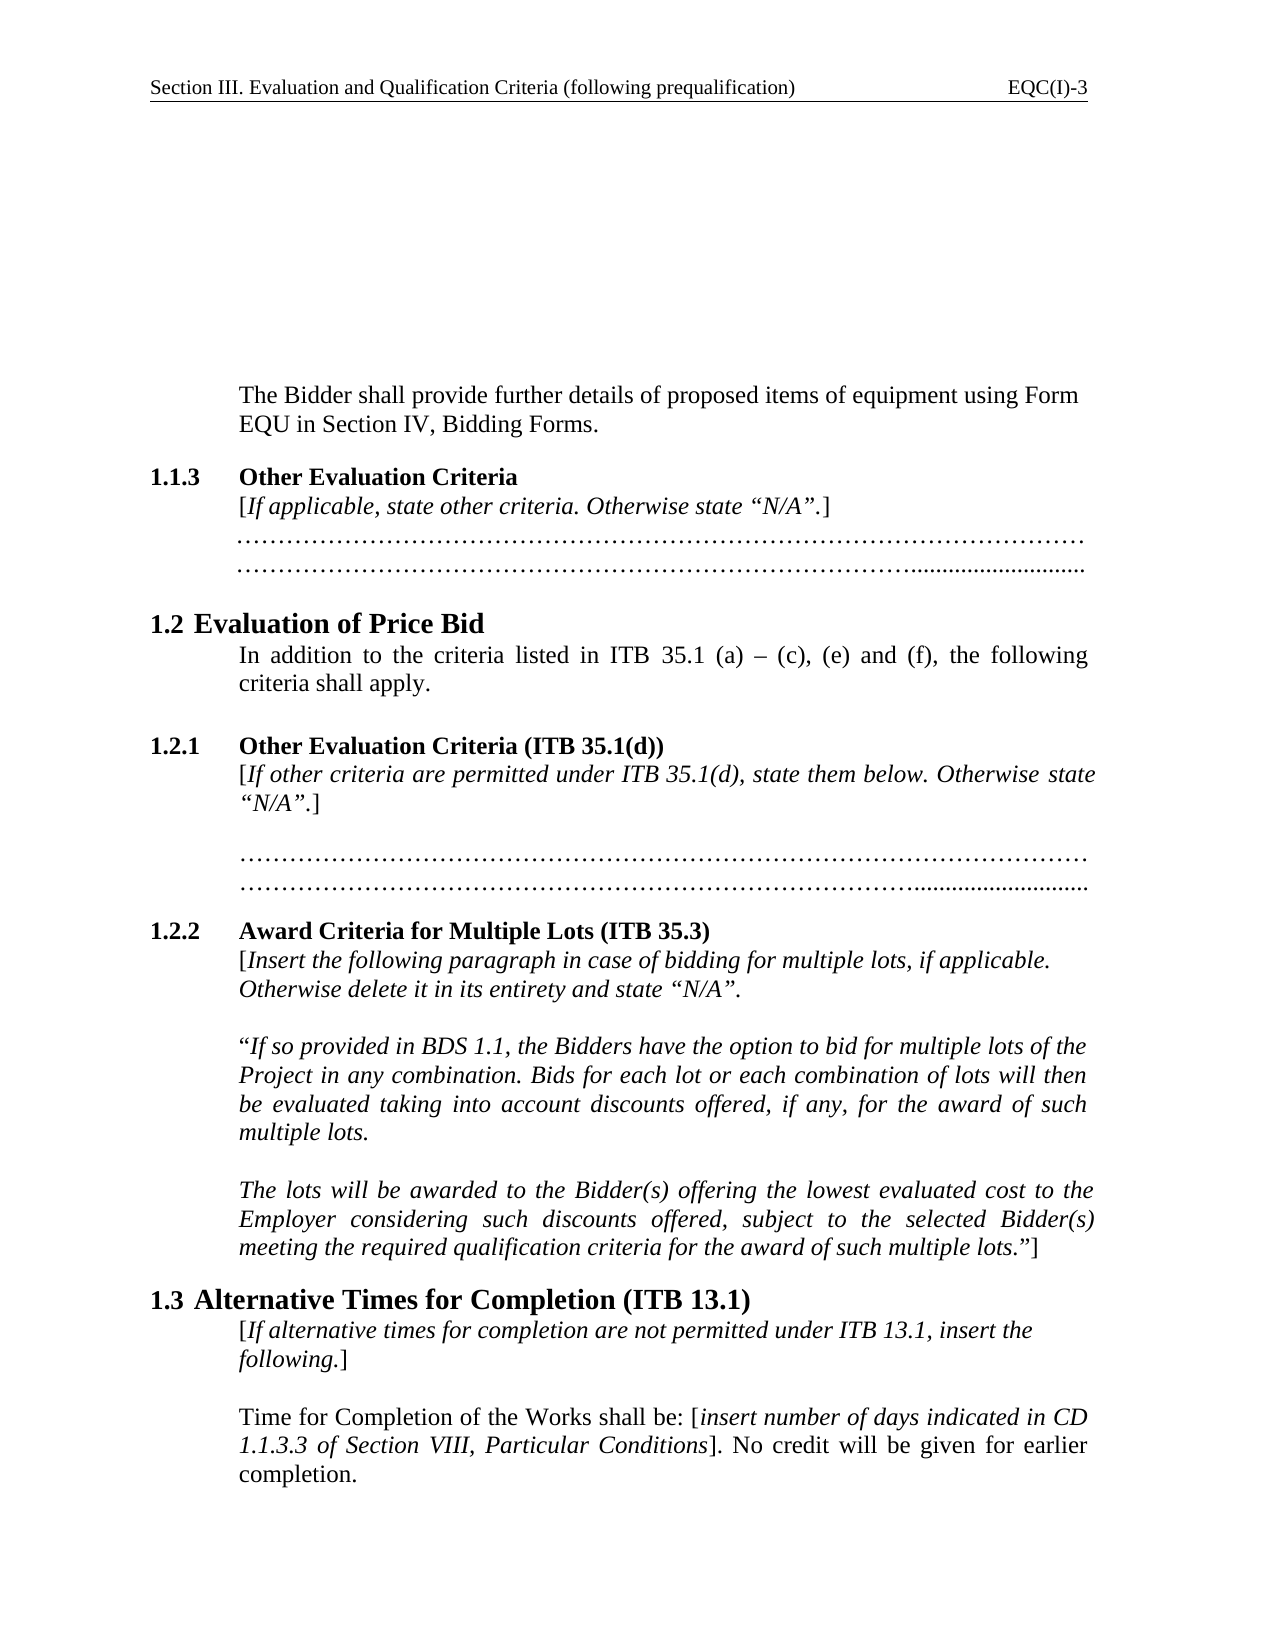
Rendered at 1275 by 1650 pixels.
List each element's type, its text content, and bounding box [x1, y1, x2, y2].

text …………………………………………………………………………………………………………………………………………………………………............................ [239, 838, 1095, 895]
list “If so provided in BDS 1.1, the Bidders have the option to bid for multiple lots of the Project in any combination. Bids for each lot or each combination of lots will then be evaluated taking into account discounts offered, if any, for the award of such multiple lots. [239, 1031, 1088, 1146]
text The lots will be awarded to the Bidder(s) offering the lowest evaluated cost to the Employer considering such discounts offered, subject to the selected Bidder(s) meeting the required qualification criteria for the award of such multiple lots.”] [239, 1175, 1095, 1261]
list Evaluation of Price Bid [150, 606, 1088, 640]
text [If applicable, state other criteria. Otherwise state “N/A”.] [239, 491, 1088, 520]
list [Insert the following paragraph in case of bidding for multiple lots, if applicable. Otherwise delete it in its entirety and state “N/A”. [239, 945, 1088, 1002]
text In addition to the criteria listed in ITB 35.1 (a) – (c), (e) and (f), the following criteria shall apply. [239, 640, 1088, 697]
list Alternative Times for Completion (ITB 13.1) [If alternative times for completion are not permitted under ITB 13.1, insert the following.] [150, 1282, 1088, 1373]
text The Bidder shall provide further details of proposed items of equipment using Form EQU in Section IV, Bidding Forms. [239, 380, 1088, 437]
list Other Evaluation Criteria [150, 462, 1088, 491]
list Other Evaluation Criteria (ITB 35.1(d)) [150, 731, 1088, 759]
list Award Criteria for Multiple Lots (ITB 35.3) [150, 916, 1088, 945]
text …………………………………………………………………………………………………………………………………………………………………............................ [235, 520, 1088, 577]
list Time for Completion of the Works shall be: [insert number of days indicated in CD 1.1.3.3 of Section VIII, Particular Conditions]. No credit will be given for earlier completion. [239, 1402, 1088, 1488]
text [If other criteria are permitted under ITB 35.1(d), state them below. Otherwise state “N/A”.] [239, 759, 1095, 817]
